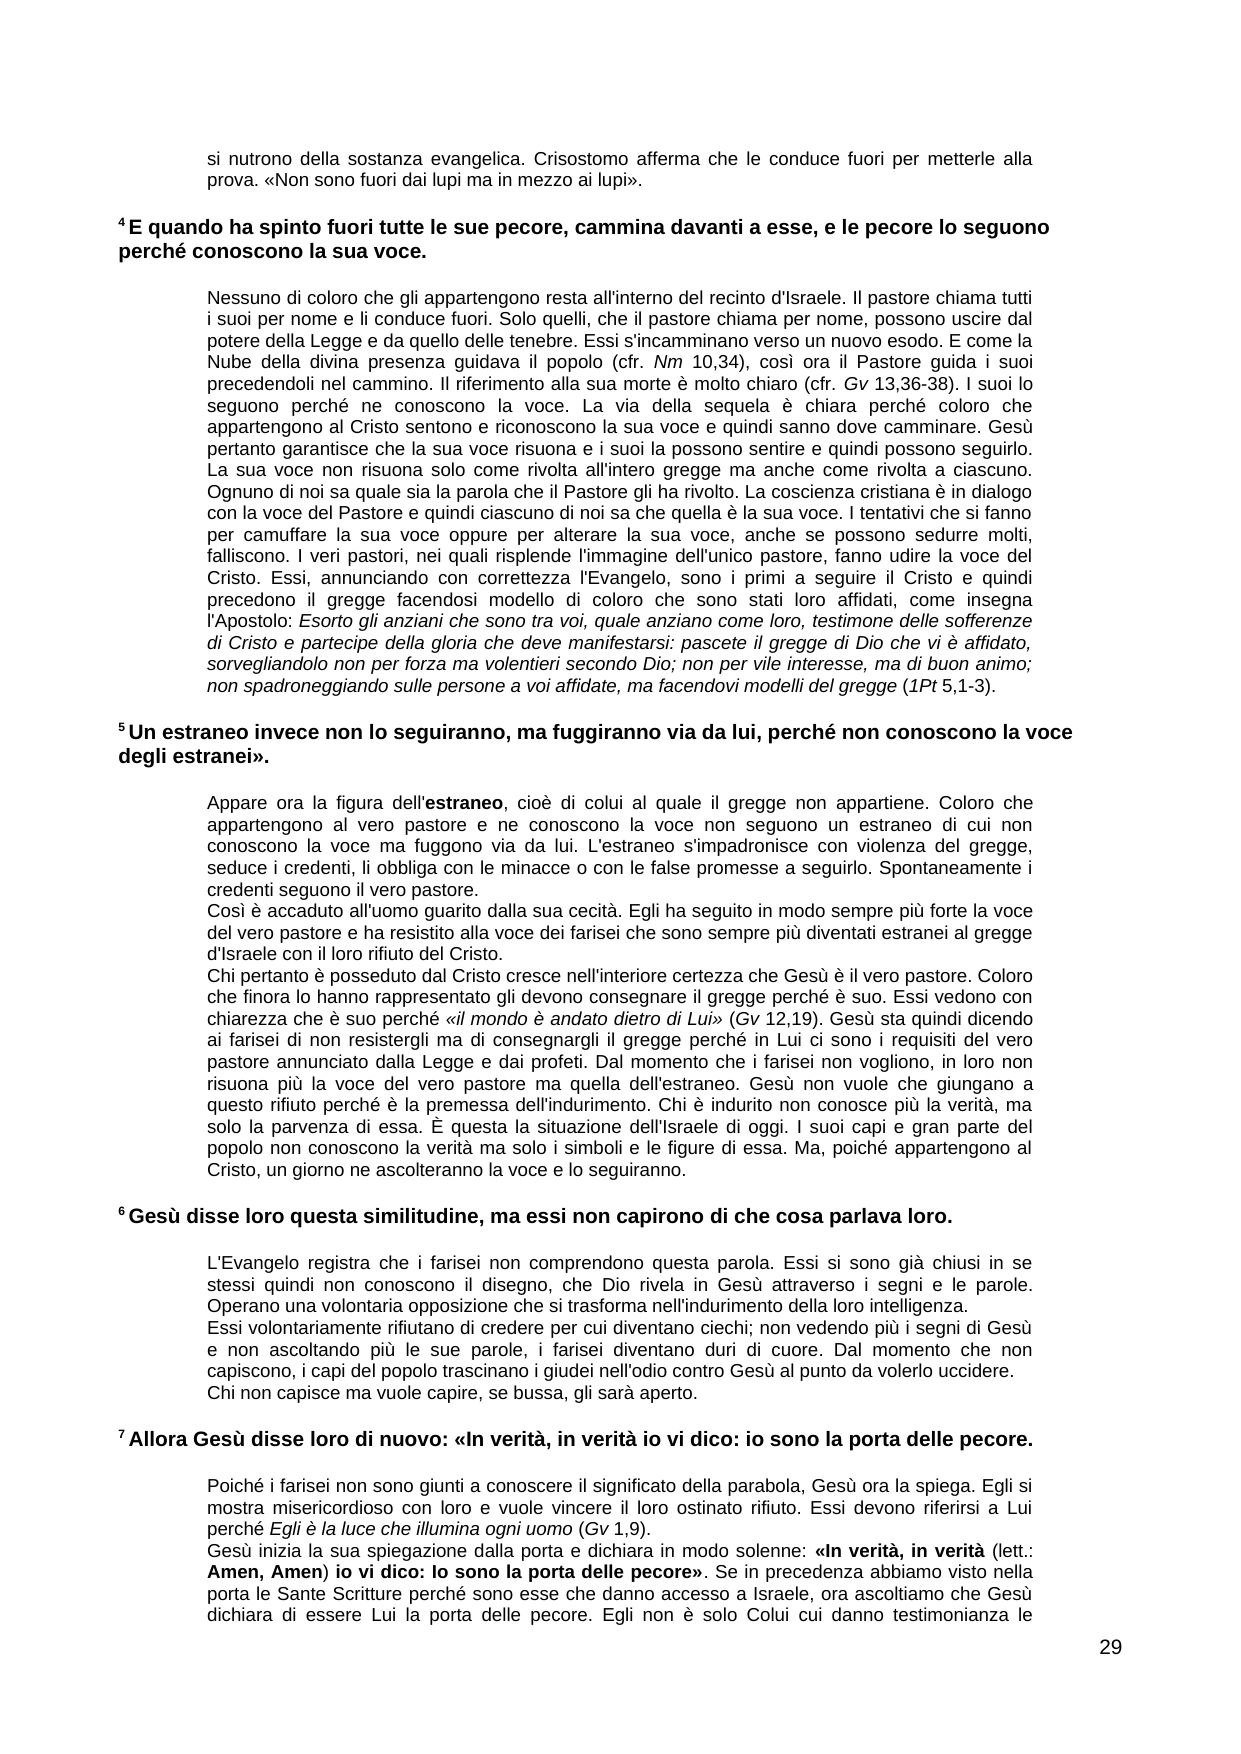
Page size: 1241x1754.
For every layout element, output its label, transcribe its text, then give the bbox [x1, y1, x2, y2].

text Chi non capisce ma vuole capire, se bussa, gli sarà aperto. [207, 1381, 1033, 1403]
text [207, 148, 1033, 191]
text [207, 1539, 1033, 1626]
text 6 Gesù disse loro questa similitudine, ma essi non capirono di che cosa parlava loro. [118, 1204, 1122, 1228]
text Appare ora la figura dell'estraneo, cioè di colui al quale il gregge non appartiene. Coloro che appartengono al vero pastore e ne conoscono la voce non seguono un estraneo di cui non conoscono la voce ma fuggono via da lui. L'estraneo s'impadronisce con violenza del gregge, seduce i credenti, li obbliga con le minacce o con le false promesse a seguirlo. Spontaneamente i credenti seguono il vero pastore. [207, 792, 1033, 900]
text 4 E quando ha spinto fuori tutte le sue pecore, cammina davanti a esse, e le pecore lo seguono perché conoscono la sua voce. [118, 215, 1122, 263]
text 5 Un estraneo invece non lo seguiranno, ma fuggiranno via da lui, perché non conoscono la voce degli estranei». [118, 720, 1122, 768]
text Così è accaduto all'uomo guarito dalla sua cecità. Egli ha seguito in modo sempre più forte la voce del vero pastore e ha resistito alla voce dei farisei che sono sempre più diventati estranei al gregge d'Israele con il loro rifiuto del Cristo. [207, 900, 1033, 964]
text Nessuno di coloro che gli appartengono resta all'interno del recinto d'Israele. Il pastore chiama tutti i suoi per nome e li conduce fuori. Solo quelli, che il pastore chiama per nome, possono uscire dal potere della Legge e da quello delle tenebre. Essi s'incamminano verso un nuovo esodo. E come la Nube della divina presenza guidava il popolo (cfr. Nm 10,34), così ora il Pastore guida i suoi precedendoli nel cammino. Il riferimento alla sua morte è molto chiaro (cfr. Gv 13,36-38). I suoi lo seguono perché ne conoscono la voce. La via della sequela è chiara perché coloro che appartengono al Cristo sentono e riconoscono la sua voce e quindi sanno dove camminare. Gesù pertanto garantisce che la sua voce risuona e i suoi la possono sentire e quindi possono seguirlo. La sua voce non risuona solo come rivolta all'intero gregge ma anche come rivolta a ciascuno. Ognuno di noi sa quale sia la parola che il Pastore gli ha rivolto. La coscienza cristiana è in dialogo con la voce del Pastore e quindi ciascuno di noi sa che quella è la sua voce. I tentativi che si fanno per camuffare la sua voce oppure per alterare la sua voce, anche se possono sedurre molti, falliscono. I veri pastori, nei quali risplende l'immagine dell'unico pastore, fanno udire la voce del Cristo. Essi, annunciando con correttezza l'Evangelo, sono i primi a seguire il Cristo e quindi precedono il gregge facendosi modello di coloro che sono stati loro affidati, come insegna l'Apostolo: Esorto gli anziani che sono tra voi, quale anziano come loro, testimone delle sofferenze di Cristo e partecipe della gloria che deve manifestarsi: pascete il gregge di Dio che vi è affidato, sorvegliandolo non per forza ma volentieri secondo Dio; non per vile interesse, ma di buon animo; non spadroneggiando sulle persone a voi affidate, ma facendovi modelli del gregge (1Pt 5,1-3). [207, 287, 1033, 696]
text 7 Allora Gesù disse loro di nuovo: «In verità, in verità io vi dico: io sono la porta delle pecore. [118, 1427, 1122, 1451]
text Essi volontariamente rifiutano di credere per cui diventano ciechi; non vedendo più i segni di Gesù e non ascoltando più le sue parole, i farisei diventano duri di cuore. Dal momento che non capiscono, i capi del popolo trascinano i giudei nell'odio contro Gesù al punto da volerlo uccidere. [207, 1317, 1033, 1381]
text L'Evangelo registra che i farisei non comprendono questa parola. Essi si sono già chiusi in se stessi quindi non conoscono il disegno, che Dio rivela in Gesù attraverso i segni e le parole. Operano una volontaria opposizione che si trasforma nell'indurimento della loro intelligenza. [207, 1252, 1033, 1317]
text Poiché i farisei non sono giunti a conoscere il significato della parabola, Gesù ora la spiega. Egli si mostra misericordioso con loro e vuole vincere il loro ostinato rifiuto. Essi devono riferirsi a Lui perché Egli è la luce che illumina ogni uomo (Gv 1,9). [207, 1475, 1033, 1539]
text Chi pertanto è posseduto dal Cristo cresce nell'interiore certezza che Gesù è il vero pastore. Coloro che finora lo hanno rappresentato gli devono consegnare il gregge perché è suo. Essi vedono con chiarezza che è suo perché «il mondo è andato dietro di Lui» (Gv 12,19). Gesù sta quindi dicendo ai farisei di non resistergli ma di consegnargli il gregge perché in Lui ci sono i requisiti del vero pastore annunciato dalla Legge e dai profeti. Dal momento che i farisei non vogliono, in loro non risuona più la voce del vero pastore ma quella dell'estraneo. Gesù non vuole che giungano a questo rifiuto perché è la premessa dell'indurimento. Chi è indurito non conosce più la verità, ma solo la parvenza di essa. È questa la situazione dell'Israele di oggi. I suoi capi e gran parte del popolo non conoscono la verità ma solo i simboli e le figure di essa. Ma, poiché appartengono al Cristo, un giorno ne ascolteranno la voce e lo seguiranno. [207, 964, 1033, 1180]
